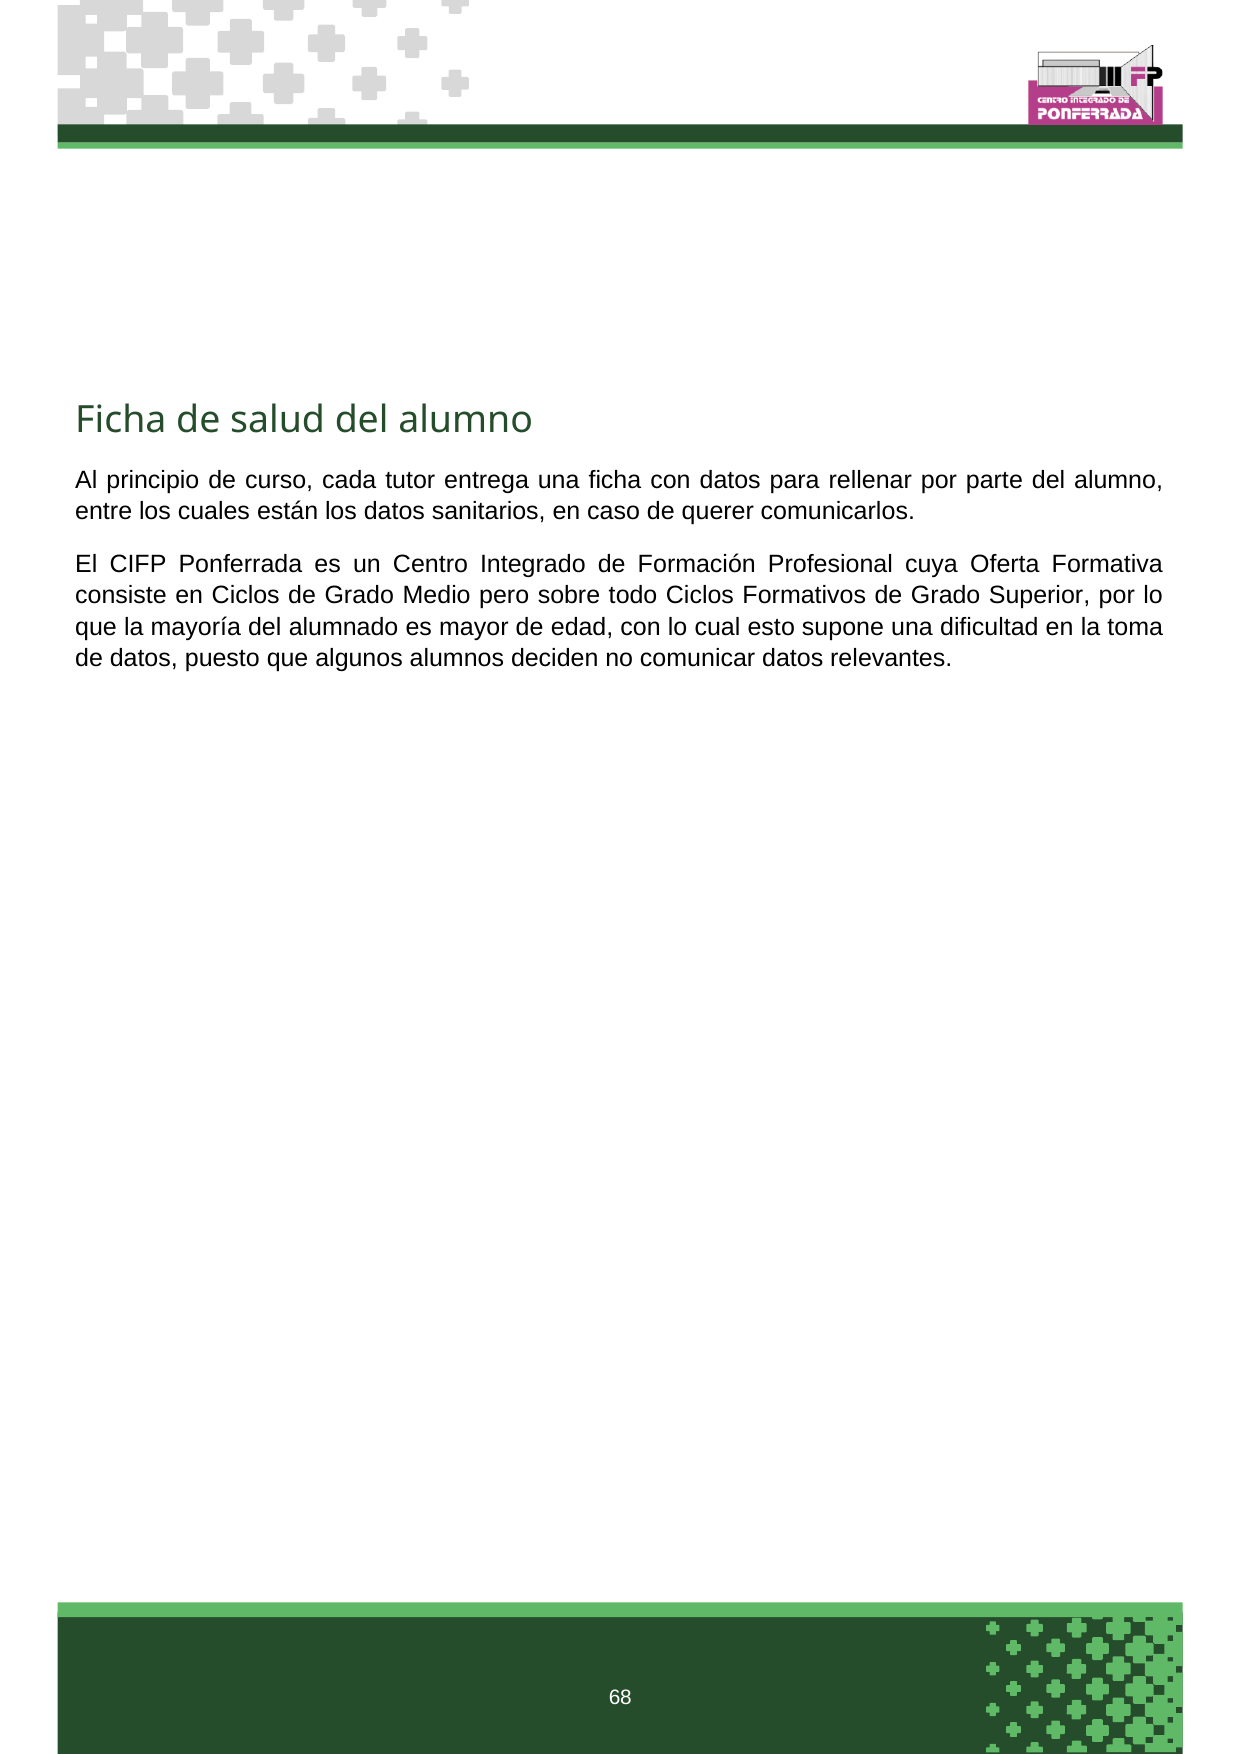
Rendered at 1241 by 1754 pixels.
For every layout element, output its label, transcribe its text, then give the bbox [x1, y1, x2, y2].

picture [1028, 45, 1163, 125]
subtitle Ficha de salud del alumno [75, 393, 1165, 444]
text Al principio de curso, cada tutor entrega una ficha con datos para rellenar por parte del alumno, entre los cuales están los datos sanitarios, en caso de querer comunicarlos. [75, 465, 1165, 525]
text El CIFP Ponferrada es un Centro Integrado de Formación Profesional cuya Oferta Formativa consiste en Ciclos de Grado Medio pero sobre todo Ciclos Formativos de Grado Superior, por lo que la mayoría del alumnado es mayor de edad, con lo cual esto supone una dificultad en la toma de datos, puesto que algunos alumnos deciden no comunicar datos relevantes. [75, 549, 1165, 672]
